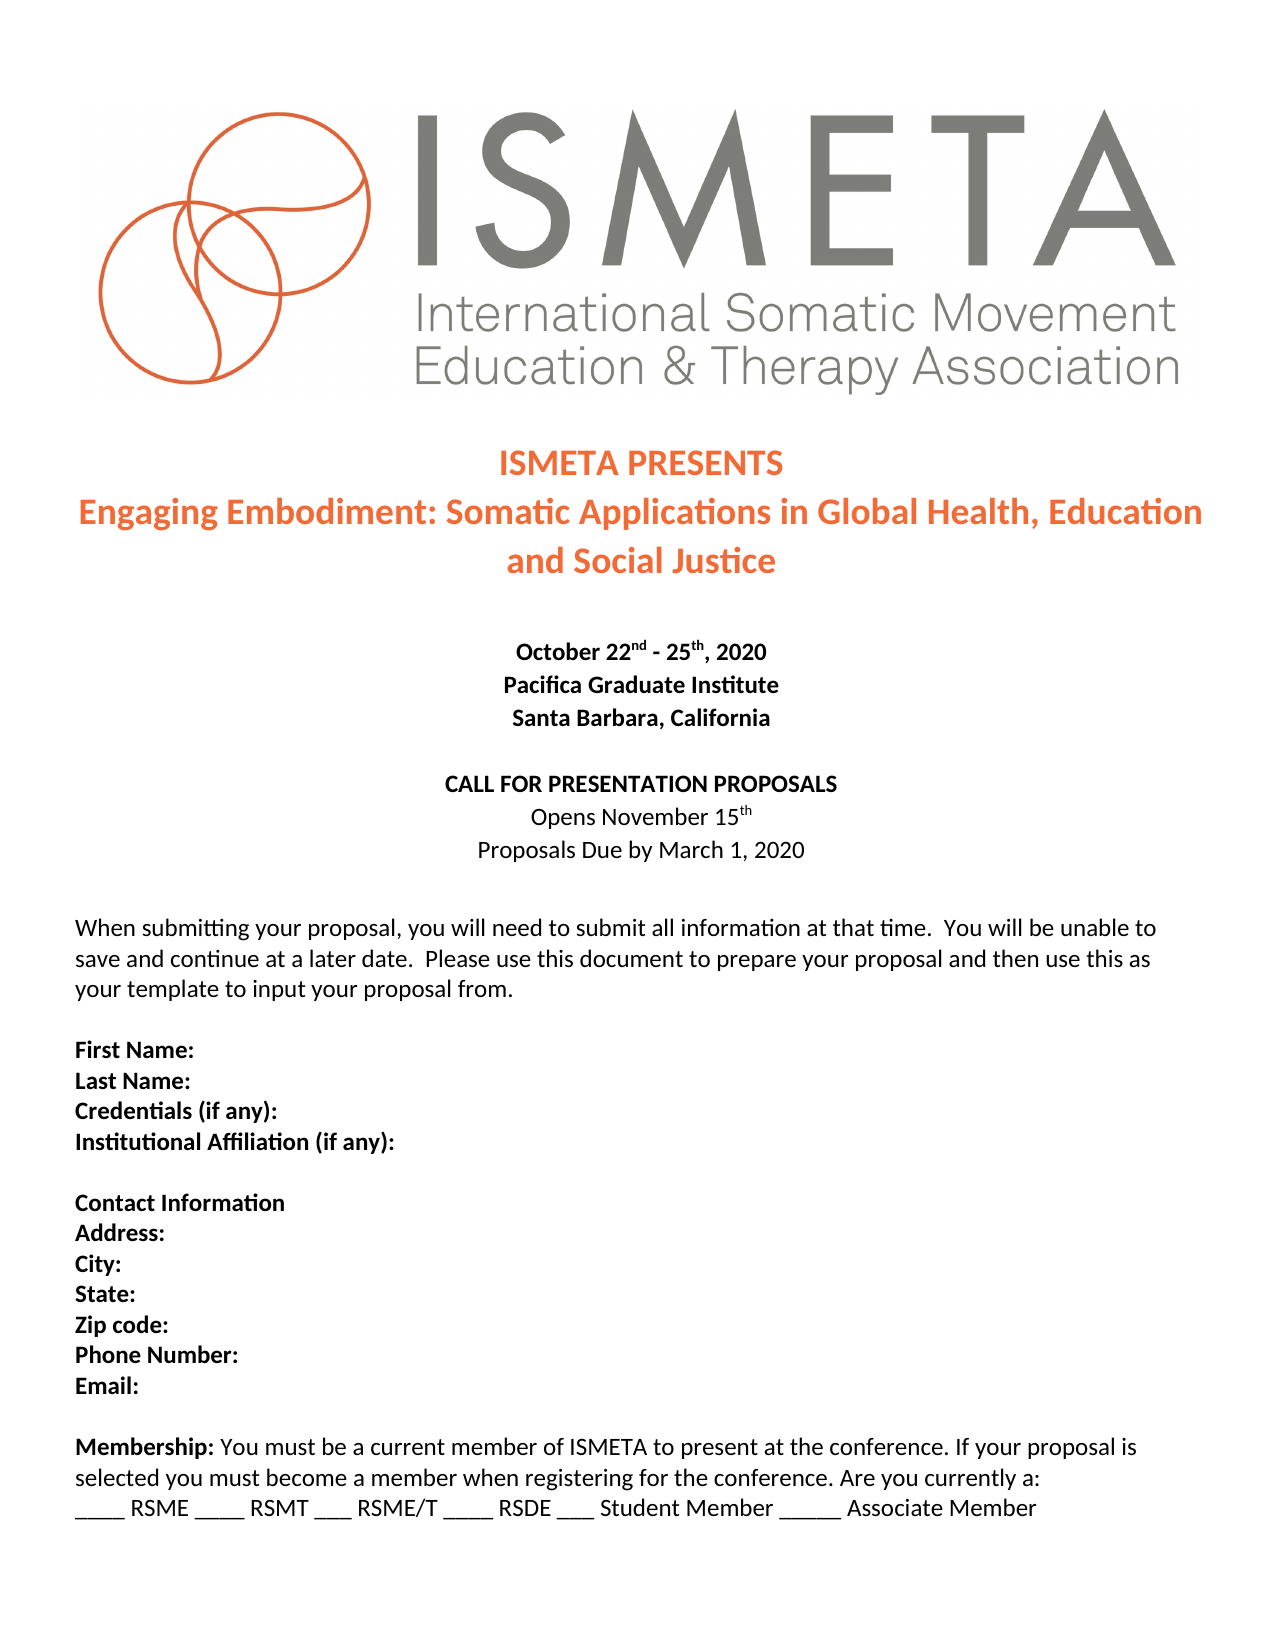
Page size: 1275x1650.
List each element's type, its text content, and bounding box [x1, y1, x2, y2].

text Institutional Affiliation (if any): [75, 1126, 1200, 1156]
text When submitting your proposal, you will need to submit all information at that time. You will be unable to save and continue at a later date. Please use this document to prepare your proposal and then use this as your template to input your proposal from. [75, 912, 1200, 1004]
text October 22nd - 25th, 2020 [75, 636, 1207, 667]
text Credentials (if any): [75, 1095, 1200, 1126]
text Email: [75, 1370, 1200, 1401]
text Opens November 15th [75, 801, 1207, 832]
text City: [75, 1248, 1200, 1278]
text Santa Barbara, California [75, 702, 1207, 733]
picture [75, 104, 1200, 399]
text Address: [75, 1217, 1200, 1248]
text ISMETA PRESENTS [75, 438, 1207, 484]
text Proposals Due by March 1, 2020 [75, 834, 1207, 864]
text State: [75, 1278, 1200, 1309]
text Engaging Embodiment: Somatic Applications in Global Health, Education and Social Justice [75, 488, 1207, 583]
text ____ RSME ____ RSMT ___ RSME/T ____ RSDE ___ Student Member _____ Associate Member [75, 1492, 1200, 1523]
text Membership: You must be a current member of ISMETA to present at the conference. If your proposal is selected you must become a member when registering for the conference. Are you currently a: [75, 1431, 1200, 1492]
text Zip code: [75, 1309, 1200, 1339]
text CALL FOR PRESENTATION PROPOSALS [75, 768, 1207, 799]
text Last Name: [75, 1065, 1200, 1095]
text Contact Information [75, 1187, 1200, 1217]
text Pacifica Graduate Institute [75, 669, 1207, 700]
text Phone Number: [75, 1339, 1200, 1370]
text First Name: [75, 1034, 1200, 1065]
